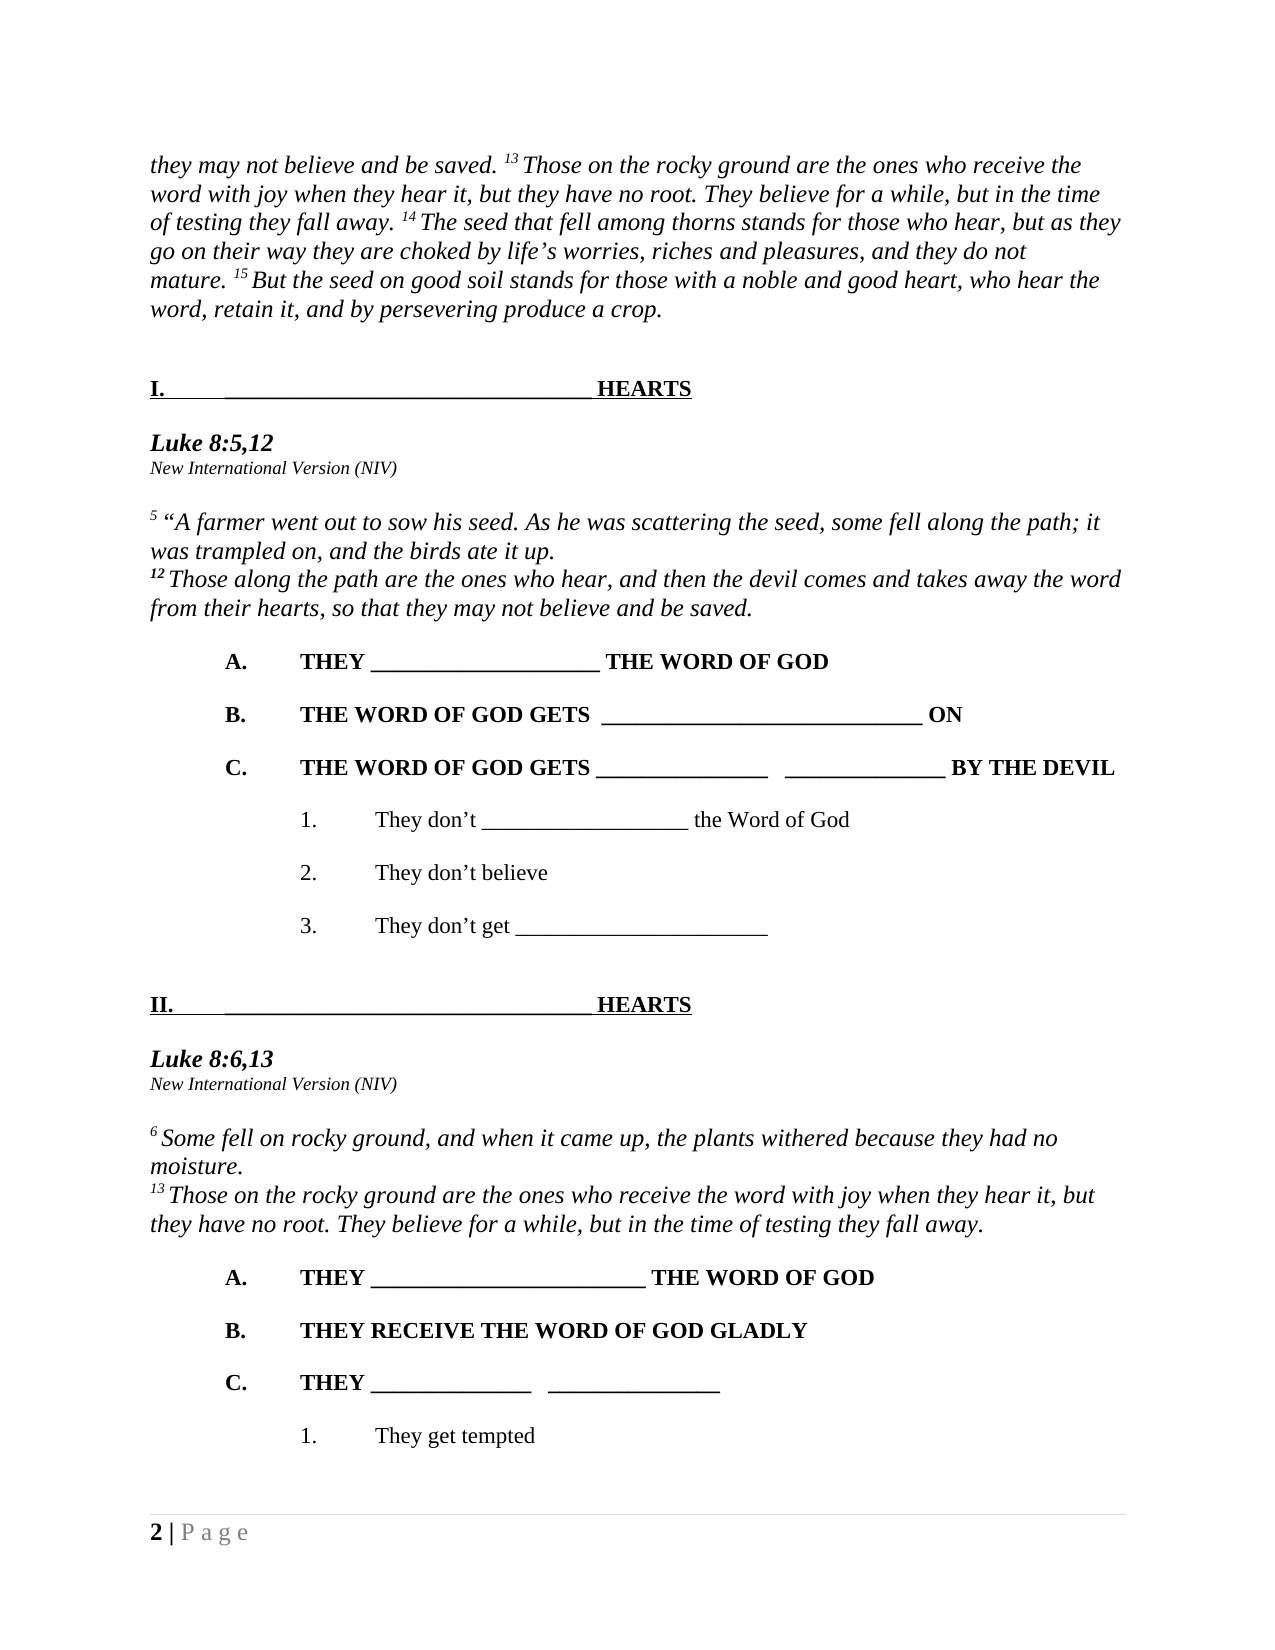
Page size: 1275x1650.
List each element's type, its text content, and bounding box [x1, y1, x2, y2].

text B. THE WORD OF GOD GETS ____________________________ ON [150, 701, 1125, 727]
text C. THE WORD OF GOD GETS _______________ ______________ BY THE DEVIL [150, 754, 1125, 780]
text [150, 150, 1125, 322]
text 1. They don’t __________________ the Word of God [150, 806, 1125, 833]
text 6 Some fell on rocky ground, and when it came up, the plants withered because they had no moisture. [150, 1123, 1125, 1180]
text II. ________________________________ HEARTS [150, 991, 1125, 1017]
text 5 “A farmer went out to sow his seed. As he was scattering the seed, some fell along the path; it was trampled on, and the birds ate it up. [150, 507, 1125, 564]
text 3. They don’t get ______________________ [150, 912, 1125, 938]
text 12 Those along the path are the ones who hear, and then the devil comes and takes away the word from their hearts, so that they may not believe and be saved. [150, 564, 1125, 622]
text New International Version (NIV) [150, 1072, 1125, 1094]
text A. THEY ____________________ THE WORD OF GOD [150, 648, 1125, 675]
text 2. They don’t believe [150, 859, 1125, 886]
text B. THEY RECEIVE THE WORD OF GOD GLADLY [150, 1317, 1125, 1343]
text New International Version (NIV) [150, 457, 1125, 478]
text A. THEY ________________________ THE WORD OF GOD [150, 1264, 1125, 1290]
text 1. They get tempted [150, 1422, 1125, 1448]
text I. ________________________________ HEARTS [150, 375, 1125, 402]
text Luke 8:5,12 [150, 428, 1125, 457]
text Luke 8:6,13 [150, 1044, 1125, 1072]
text C. THEY ______________ _______________ [150, 1369, 1125, 1396]
